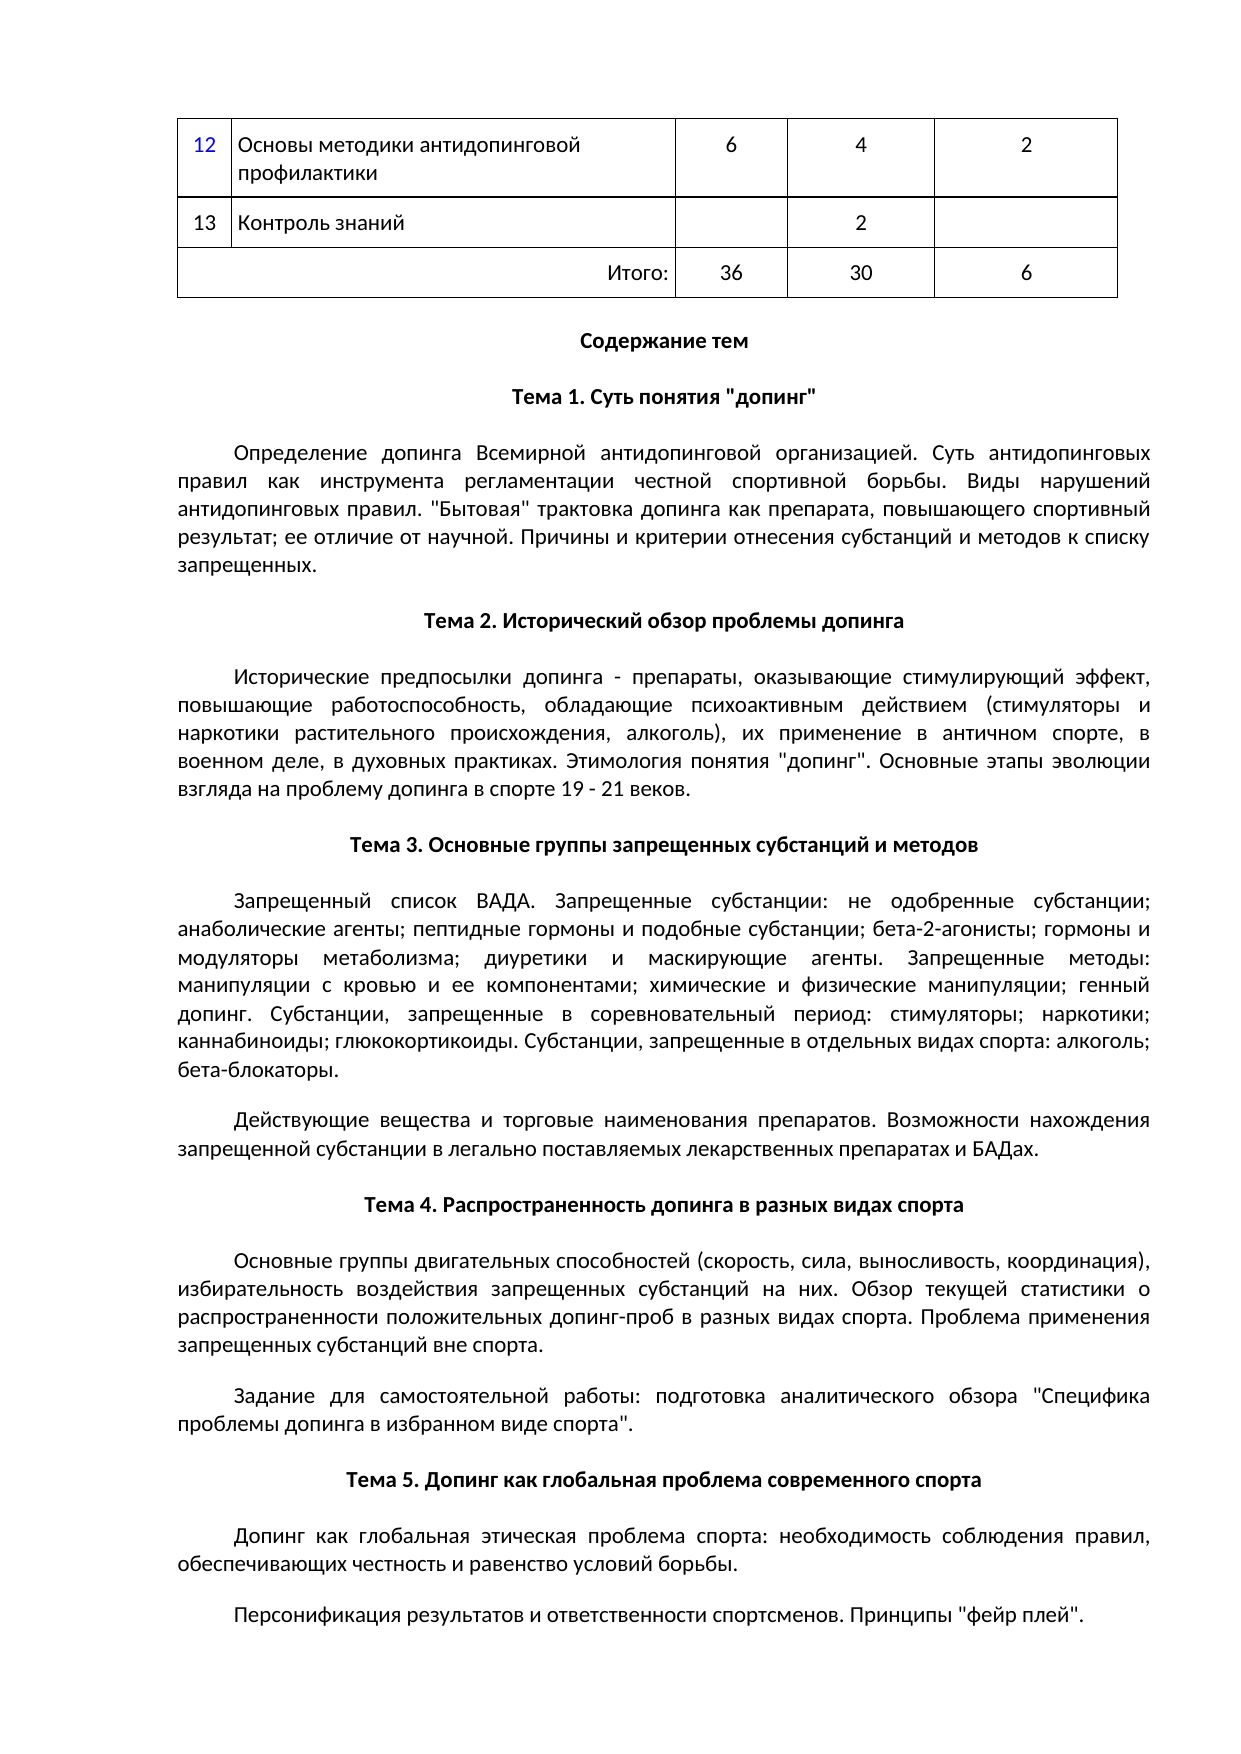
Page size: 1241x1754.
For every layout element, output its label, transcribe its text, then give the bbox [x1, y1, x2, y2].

text Допинг как глобальная этическая проблема спорта: необходимость соблюдения правил, обеспечивающих честность и равенство условий борьбы. [177, 1521, 1152, 1577]
text Персонификация результатов и ответственности спортсменов. Принципы "фейр плей". [177, 1600, 1152, 1628]
table_cell 2 [935, 119, 1117, 196]
table_cell 12 [178, 119, 231, 196]
title Содержание тем [177, 326, 1152, 354]
table_cell 30 [788, 248, 934, 297]
table_cell [935, 198, 1117, 247]
table_cell 2 [788, 198, 934, 247]
title Тема 3. Основные группы запрещенных субстанций и методов [177, 831, 1152, 858]
table_cell 6 [676, 119, 787, 196]
table_cell 4 [788, 119, 934, 196]
text Основные группы двигательных способностей (скорость, сила, выносливость, координация), избирательность воздействия запрещенных субстанций на них. Обзор текущей статистики о распространенности положительных допинг-проб в разных видах спорта. Проблема применения запрещенных субстанций вне спорта. [177, 1246, 1152, 1358]
title Тема 4. Распространенность допинга в разных видах спорта [177, 1190, 1152, 1218]
text Исторические предпосылки допинга - препараты, оказывающие стимулирующий эффект, повышающие работоспособность, обладающие психоактивным действием (стимуляторы и наркотики растительного происхождения, алкоголь), их применение в античном спорте, в военном деле, в духовных практиках. Этимология понятия "допинг". Основные этапы эволюции взгляда на проблему допинга в спорте 19 - 21 веков. [177, 662, 1152, 802]
table_cell [676, 198, 787, 247]
text Задание для самостоятельной работы: подготовка аналитического обзора "Специфика проблемы допинга в избранном виде спорта". [177, 1381, 1152, 1437]
title Тема 1. Суть понятия "допинг" [177, 382, 1152, 410]
table_cell Итого: [178, 248, 675, 297]
title Тема 2. Исторический обзор проблемы допинга [177, 606, 1152, 634]
text Определение допинга Всемирной антидопинговой организацией. Суть антидопинговых правил как инструмента регламентации честной спортивной борьбы. Виды нарушений антидопинговых правил. "Бытовая" трактовка допинга как препарата, повышающего спортивный результат; ее отличие от научной. Причины и критерии отнесения субстанций и методов к списку запрещенных. [177, 438, 1152, 578]
text Действующие вещества и торговые наименования препаратов. Возможности нахождения запрещенной субстанции в легально поставляемых лекарственных препаратах и БАДах. [177, 1106, 1152, 1162]
table_cell 6 [935, 248, 1117, 297]
table_cell 13 [178, 198, 231, 247]
text Запрещенный список ВАДА. Запрещенные субстанции: не одобренные субстанции; анаболические агенты; пептидные гормоны и подобные субстанции; бета-2-агонисты; гормоны и модуляторы метаболизма; диуретики и маскирующие агенты. Запрещенные методы: манипуляции с кровью и ее компонентами; химические и физические манипуляции; генный допинг. Субстанции, запрещенные в соревновательный период: стимуляторы; наркотики; каннабиноиды; глюкокортикоиды. Субстанции, запрещенные в отдельных видах спорта: алкоголь; бета-блокаторы. [177, 887, 1152, 1083]
title Тема 5. Допинг как глобальная проблема современного спорта [177, 1465, 1152, 1493]
table_cell 36 [676, 248, 787, 297]
table_cell Основы методики антидопинговой профилактики [232, 119, 675, 196]
table_cell Контроль знаний [232, 198, 675, 247]
